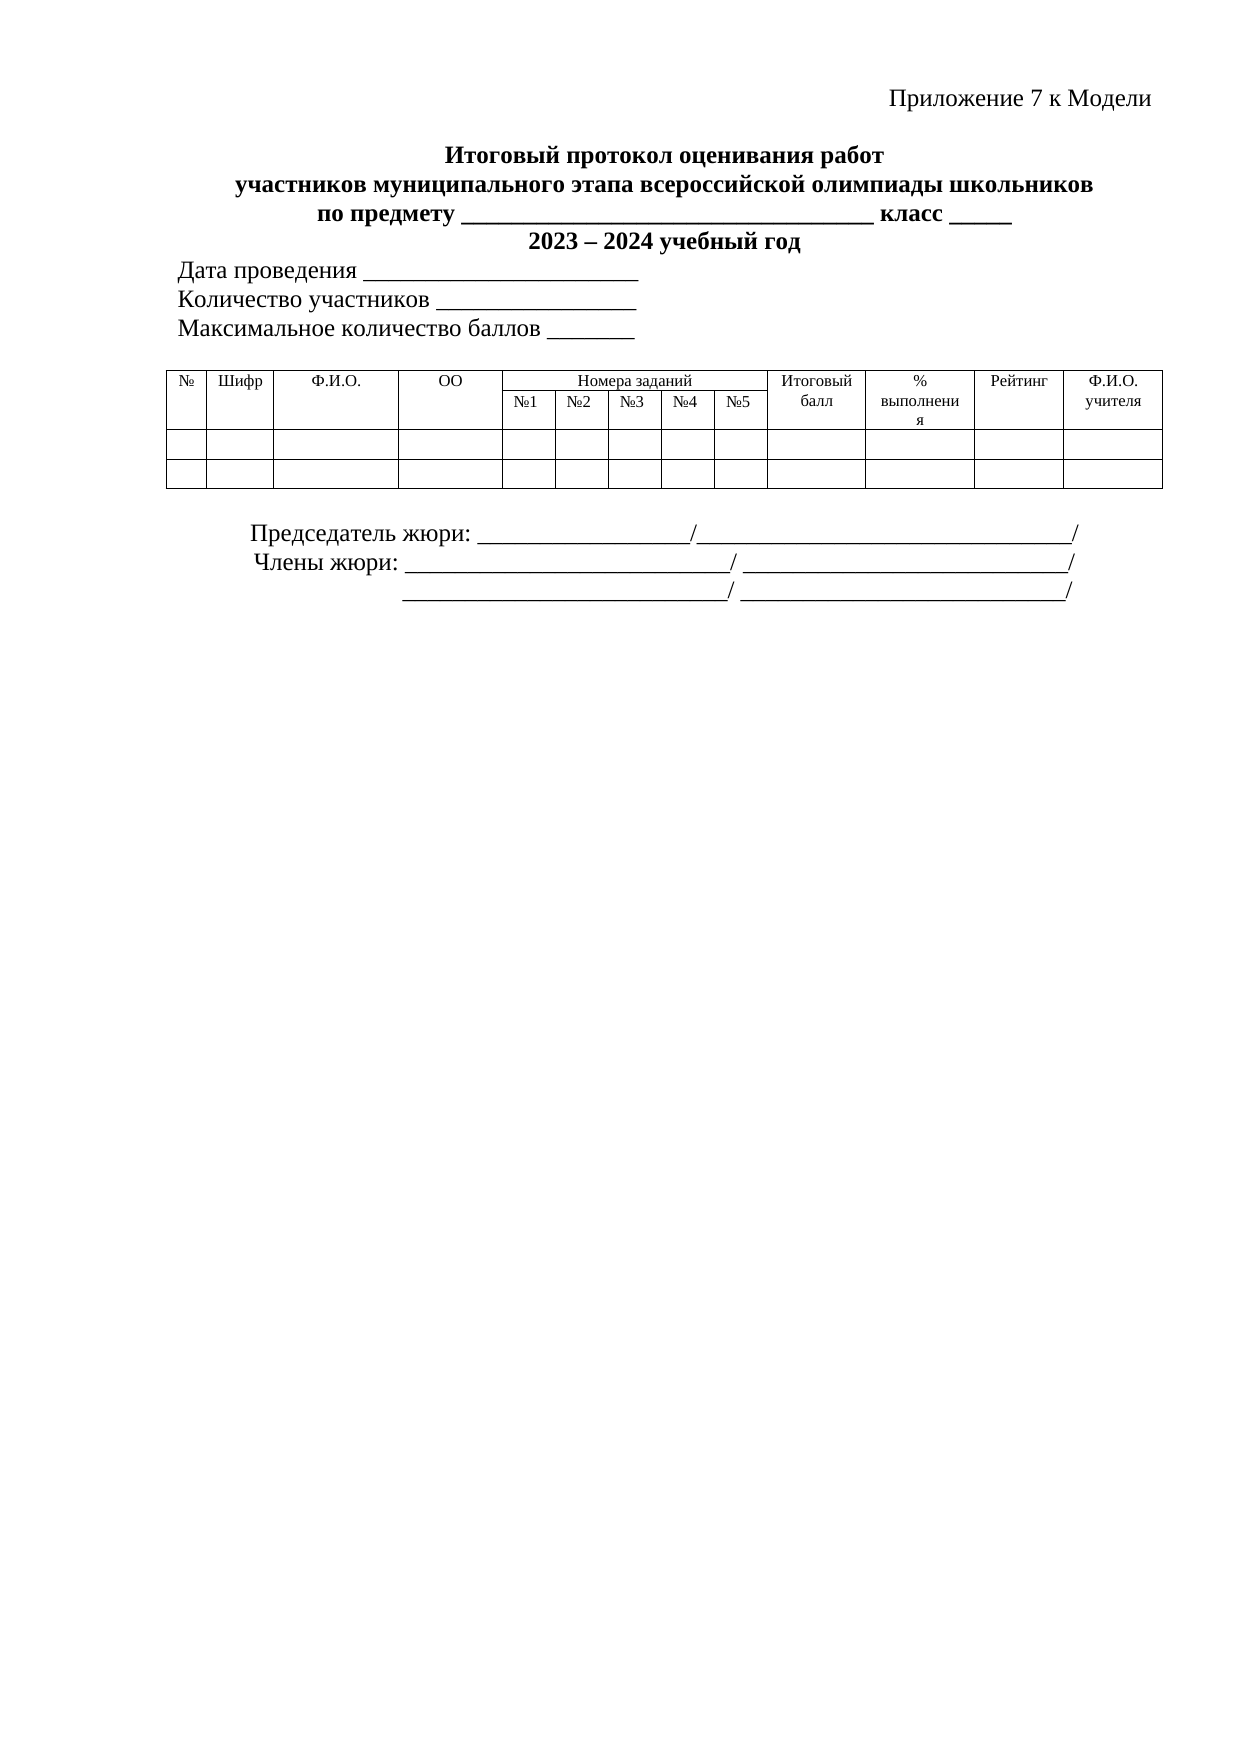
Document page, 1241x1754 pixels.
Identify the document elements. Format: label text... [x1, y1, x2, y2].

table_cell [609, 460, 661, 488]
table_header Ф.И.О. [274, 371, 398, 429]
table_cell [662, 430, 714, 458]
table_cell [609, 430, 661, 458]
table_header Номера заданий [503, 371, 767, 390]
table_cell [715, 460, 767, 488]
table_cell [715, 430, 767, 458]
table_header Ф.И.О. учителя [1064, 371, 1162, 429]
text Дата проведения ______________________ [177, 255, 1152, 284]
text Количество участников ________________ [177, 284, 1152, 313]
table_cell №2 [556, 391, 608, 429]
table_header Итоговый балл [768, 371, 865, 429]
table_cell [662, 460, 714, 488]
text по предмету _________________________________ класс _____ [177, 198, 1152, 226]
table_header ОО [399, 371, 502, 429]
table_cell [503, 460, 555, 488]
table_header Шифр [207, 371, 273, 429]
table_cell №5 [715, 391, 767, 429]
table_cell [167, 460, 206, 488]
table_cell [975, 460, 1063, 488]
text Председатель жюри: _________________/______________________________/ [177, 518, 1152, 547]
table_cell [768, 460, 865, 488]
text участников муниципального этапа всероссийской олимпиады школьников [177, 169, 1152, 198]
table_cell [274, 430, 398, 458]
table_cell [975, 430, 1063, 458]
table_cell №4 [662, 391, 714, 429]
table_cell [207, 460, 273, 488]
text 2023 – 2024 учебный год [177, 226, 1152, 255]
table_cell [399, 430, 502, 458]
table_cell №3 [609, 391, 661, 429]
text Приложение 7 к Модели [177, 83, 1152, 111]
table_header Рейтинг [975, 371, 1063, 429]
table_cell [866, 430, 974, 458]
table_cell [1064, 460, 1162, 488]
table_header % выполнения [866, 371, 974, 429]
text Члены жюри: __________________________/ __________________________/ [177, 547, 1152, 576]
table_header № [167, 371, 206, 429]
text __________________________/ __________________________/ [177, 576, 1152, 604]
table_cell [556, 430, 608, 458]
table_cell [1064, 430, 1162, 458]
text Максимальное количество баллов _______ [177, 313, 1152, 341]
table_cell [503, 430, 555, 458]
table_cell [768, 430, 865, 458]
table_cell №1 [503, 391, 555, 429]
table_cell [167, 430, 206, 458]
table_cell [207, 430, 273, 458]
table_cell [399, 460, 502, 488]
text Итоговый протокол оценивания работ [177, 140, 1152, 169]
table_cell [556, 460, 608, 488]
table_cell [866, 460, 974, 488]
table_cell [274, 460, 398, 488]
